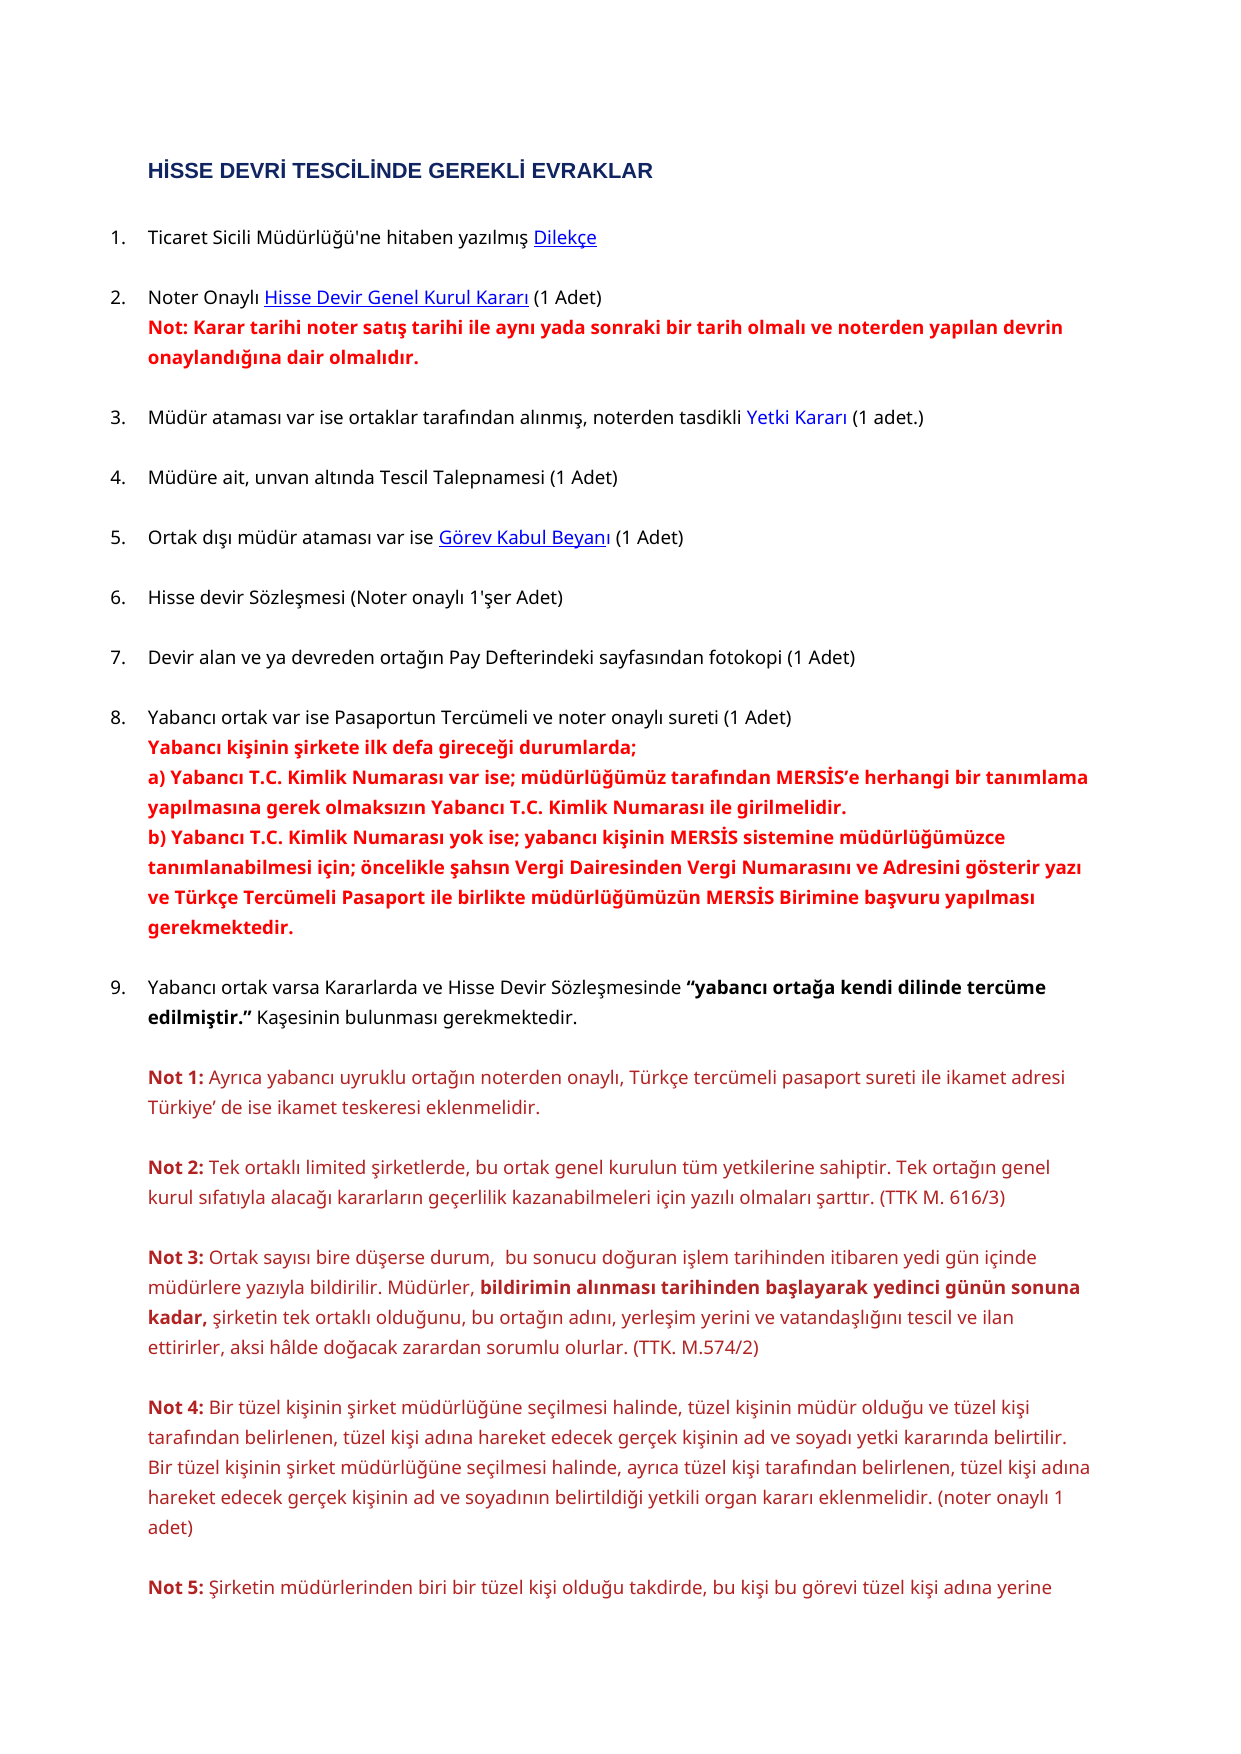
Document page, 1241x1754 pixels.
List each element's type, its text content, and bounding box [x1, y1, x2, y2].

list Müdüre ait, unvan altında Tescil Talepnamesi (1 Adet) [110, 459, 1093, 519]
list Ortak dışı müdür ataması var ise Görev Kabul Beyanı (1 Adet) [110, 519, 1093, 579]
list Yabancı ortak var ise Pasaportun Tercümeli ve noter onaylı sureti (1 Adet) Yabancı kişinin şirkete ilk defa gireceği durumlarda; a) Yabancı T.C. Kimlik Numarası var ise; müdürlüğümüz tarafından MERSİS’e herhangi bir tanımlama yapılmasına gerek olmaksızın Yabancı T.C. Kimlik Numarası ile girilmelidir. b) Yabancı T.C. Kimlik Numarası yok ise; yabancı kişinin MERSİS sistemine müdürlüğümüzce tanımlanabilmesi için; öncelikle şahsın Vergi Dairesinden Vergi Numarasını ve Adresini gösterir yazı ve Türkçe Tercümeli Pasaport ile birlikte müdürlüğümüzün MERSİS Birimine başvuru yapılması gerekmektedir. [110, 699, 1093, 969]
list Noter Onaylı Hisse Devir Genel Kurul Kararı (1 Adet) Not: Karar tarihi noter satış tarihi ile aynı yada sonraki bir tarih olmalı ve noterden yapılan devrin onaylandığına dair olmalıdır. [110, 279, 1093, 399]
list Hisse devir Sözleşmesi (Noter onaylı 1'şer Adet) [110, 579, 1093, 639]
text HİSSE DEVRİ TESCİLİNDE GEREKLİ EVRAKLAR [148, 148, 1093, 183]
list Müdür ataması var ise ortaklar tarafından alınmış, noterden tasdikli Yetki Kararı (1 adet.) [110, 399, 1093, 459]
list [110, 969, 1093, 1599]
list Devir alan ve ya devreden ortağın Pay Defterindeki sayfasından fotokopi (1 Adet) [110, 639, 1093, 699]
list Ticaret Sicili Müdürlüğü'ne hitaben yazılmış Dilekçe [110, 219, 1093, 279]
